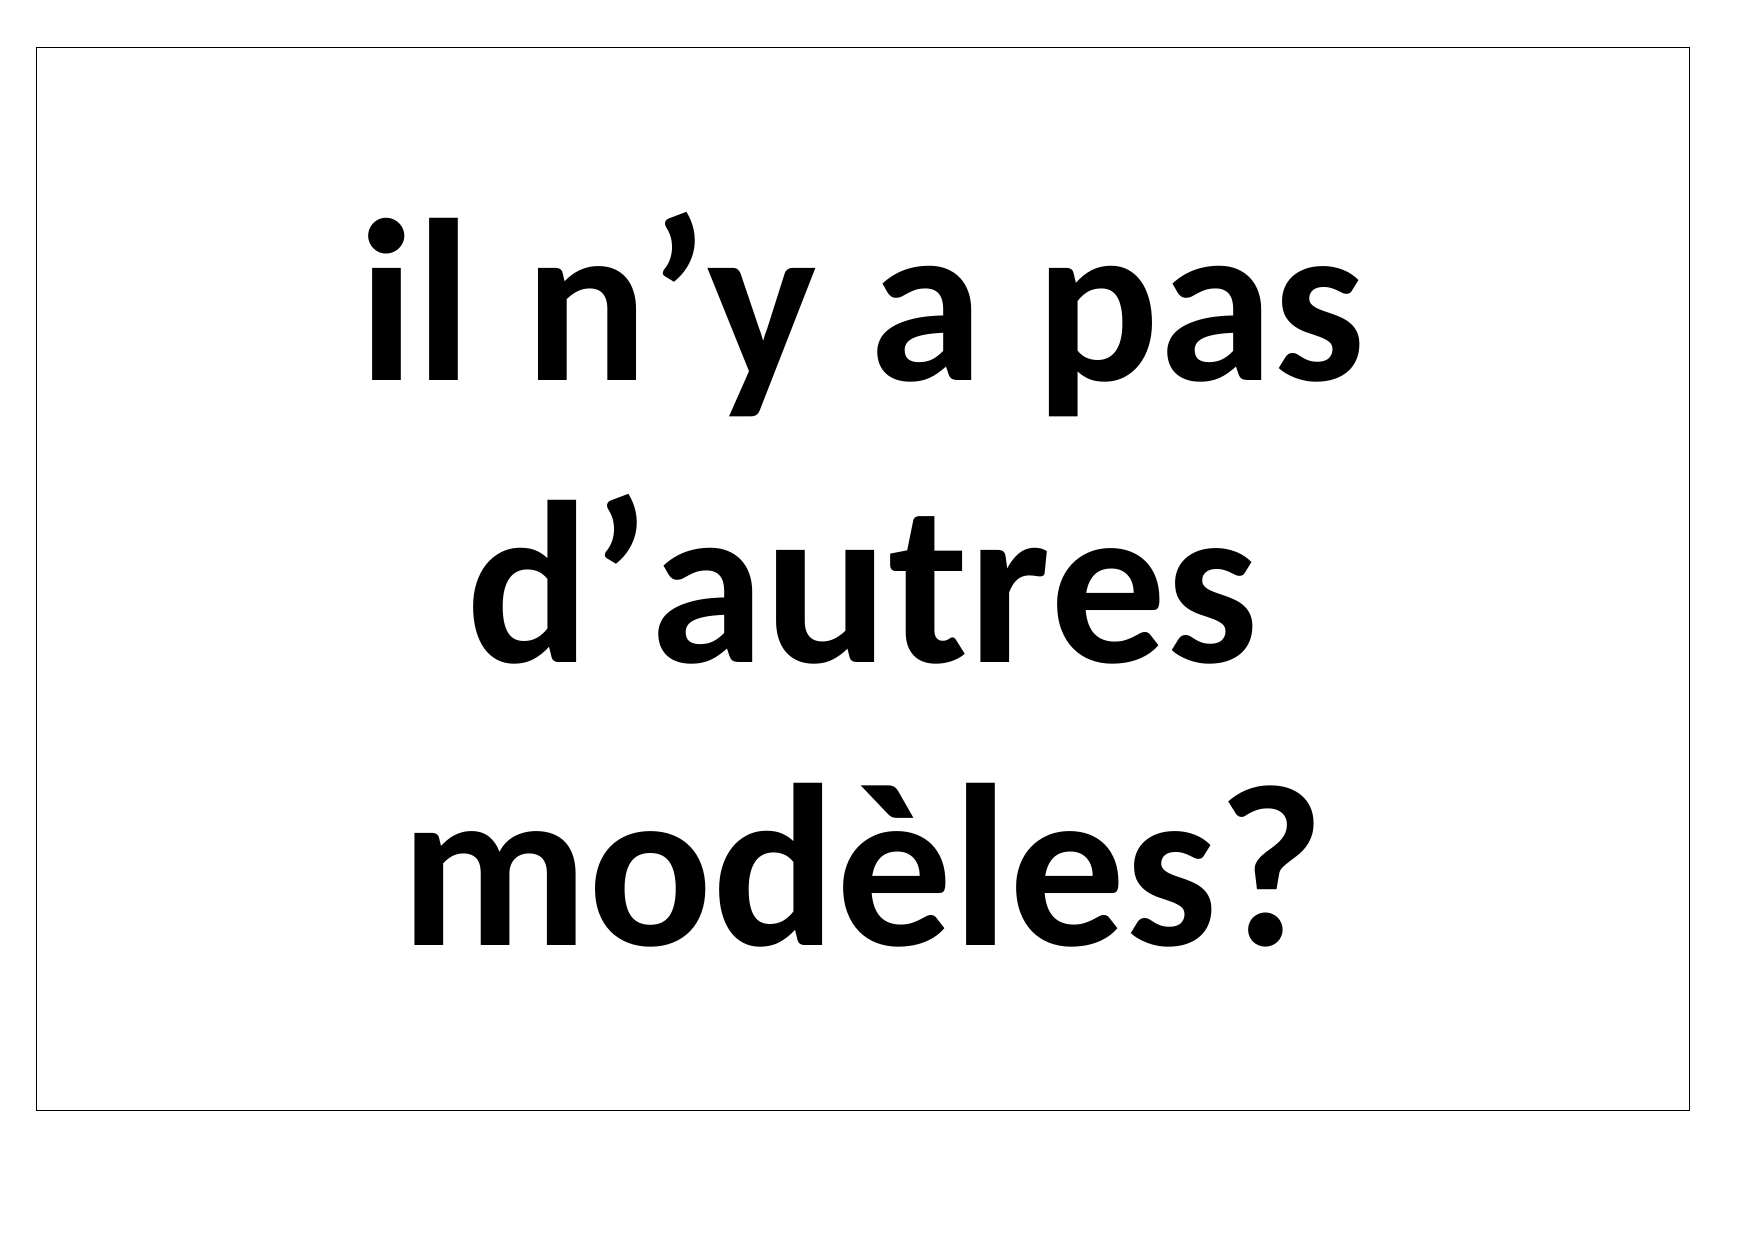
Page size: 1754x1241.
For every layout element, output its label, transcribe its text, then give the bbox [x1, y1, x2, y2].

table_cell il n’y a pas d’autres modèles? [37, 48, 1689, 1110]
